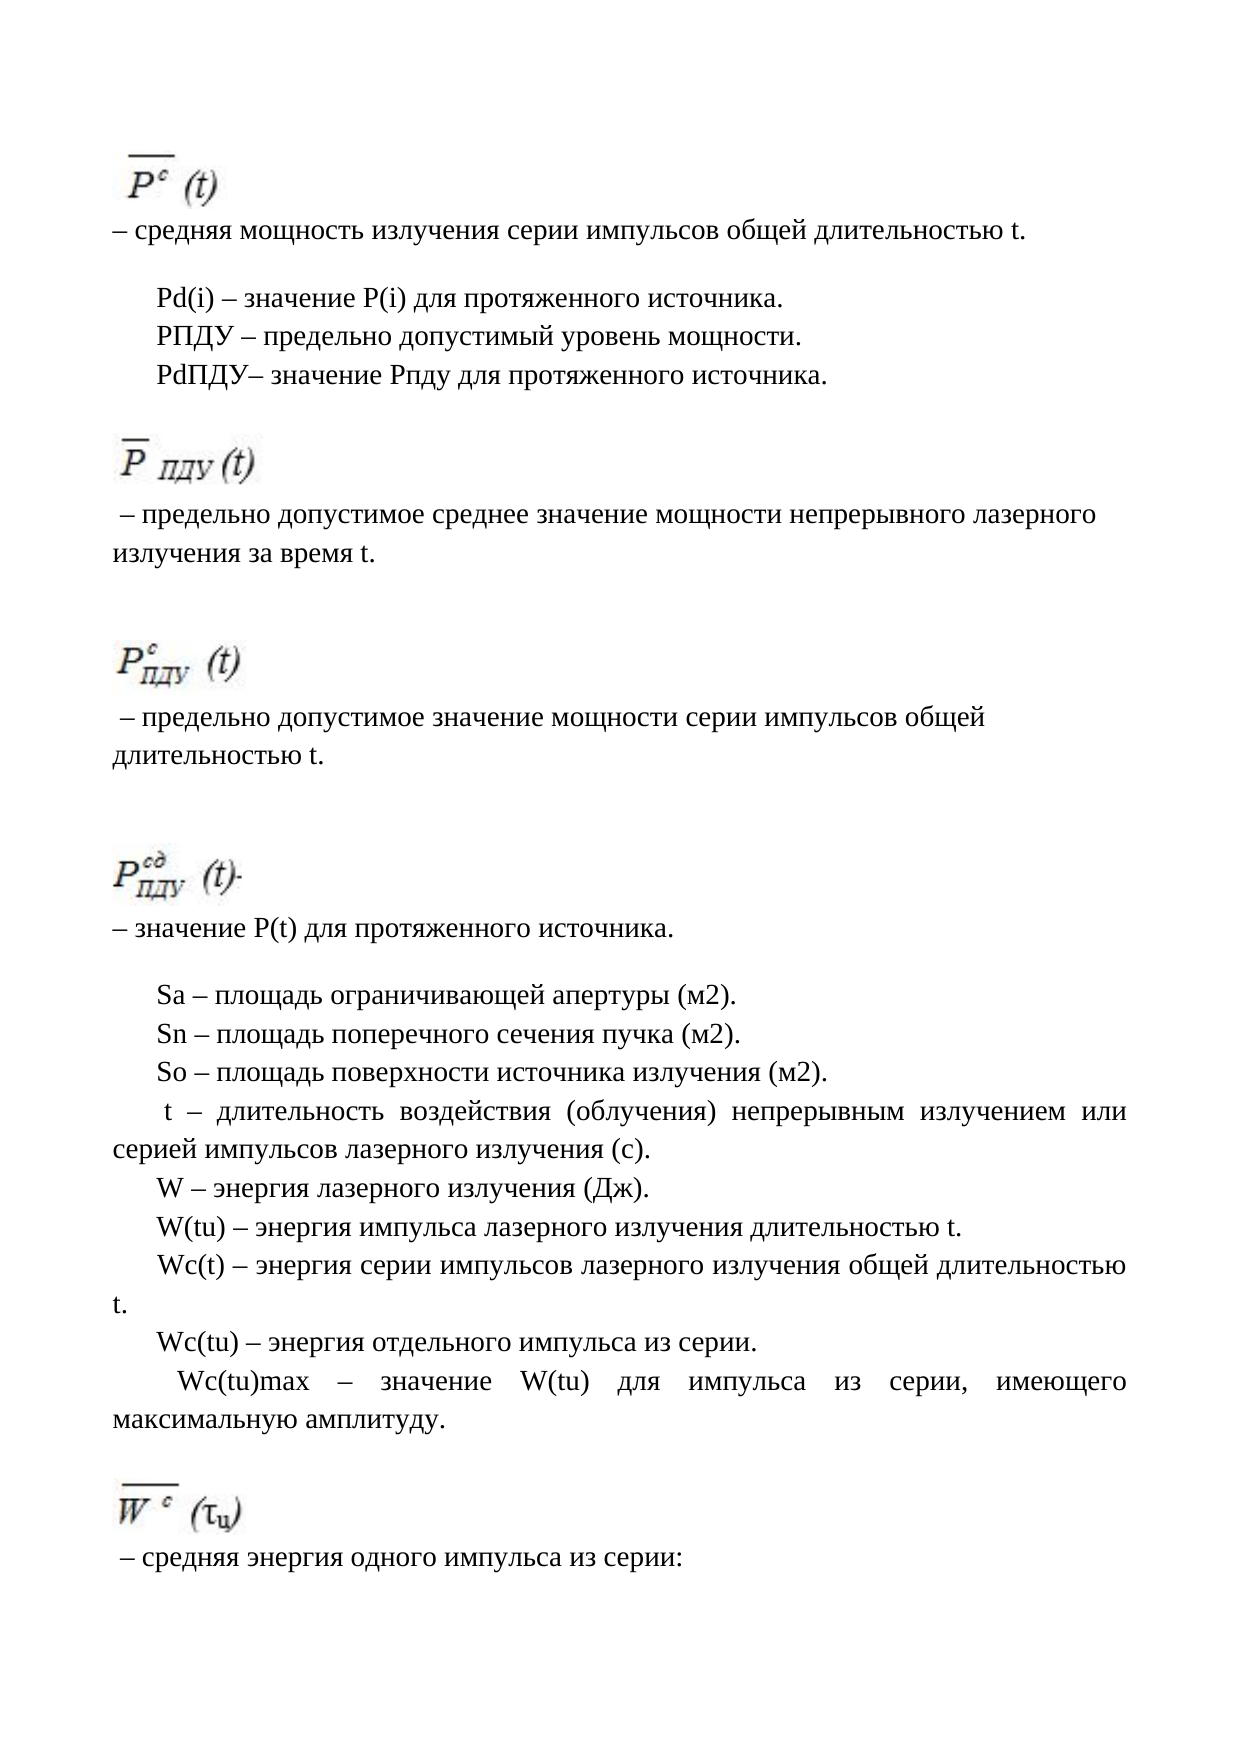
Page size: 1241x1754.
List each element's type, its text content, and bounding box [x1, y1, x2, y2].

text W – энергия лазерного излучения (Дж). [112, 1170, 1128, 1204]
text – предельно допустимое среднее значение мощности непрерывного лазерного излучения за время t. [112, 496, 1128, 598]
text PdПДУ– значение Pпду для протяженного источника. [112, 357, 1128, 390]
picture [112, 640, 255, 695]
text Sа – площадь ограничивающей апертуры (м2). [112, 977, 1128, 1011]
text Sо – площадь поверхности источника излучения (м2). [112, 1054, 1128, 1088]
picture [112, 150, 228, 209]
text – средняя энергия одного импульса из серии: [112, 1539, 1128, 1572]
text Wc(t) – энергия серии импульсов лазерного излучения общей длительностью t. [112, 1247, 1128, 1319]
picture [112, 433, 263, 493]
text PПДУ – предельно допустимый уровень мощности. [112, 318, 1128, 352]
text Sn – площадь поперечного сечения пучка (м2). [112, 1016, 1128, 1049]
text – предельно допустимое значение мощности серии импульсов общей длительностью t. [112, 699, 1128, 801]
text Pd(i) – значение P(i) для протяженного источника. [112, 280, 1128, 313]
text – значение P(t) для протяженного источника. [112, 910, 1128, 974]
picture [112, 1478, 251, 1535]
text W(tu) – энергия импульса лазерного излучения длительностью t. [112, 1209, 1128, 1242]
text t – длительность воздействия (облучения) непрерывным излучением или серией импульсов лазерного излучения (с). [112, 1093, 1128, 1165]
picture [112, 843, 242, 906]
text Wc(tu) – энергия отдельного импульса из серии. [112, 1324, 1128, 1358]
text – средняя мощность излучения серии импульсов общей длительностью t. [112, 212, 1128, 276]
text Wc(tu)max – значение W(tu) для импульса из серии, имеющего максимальную амплитуду. [112, 1363, 1128, 1435]
